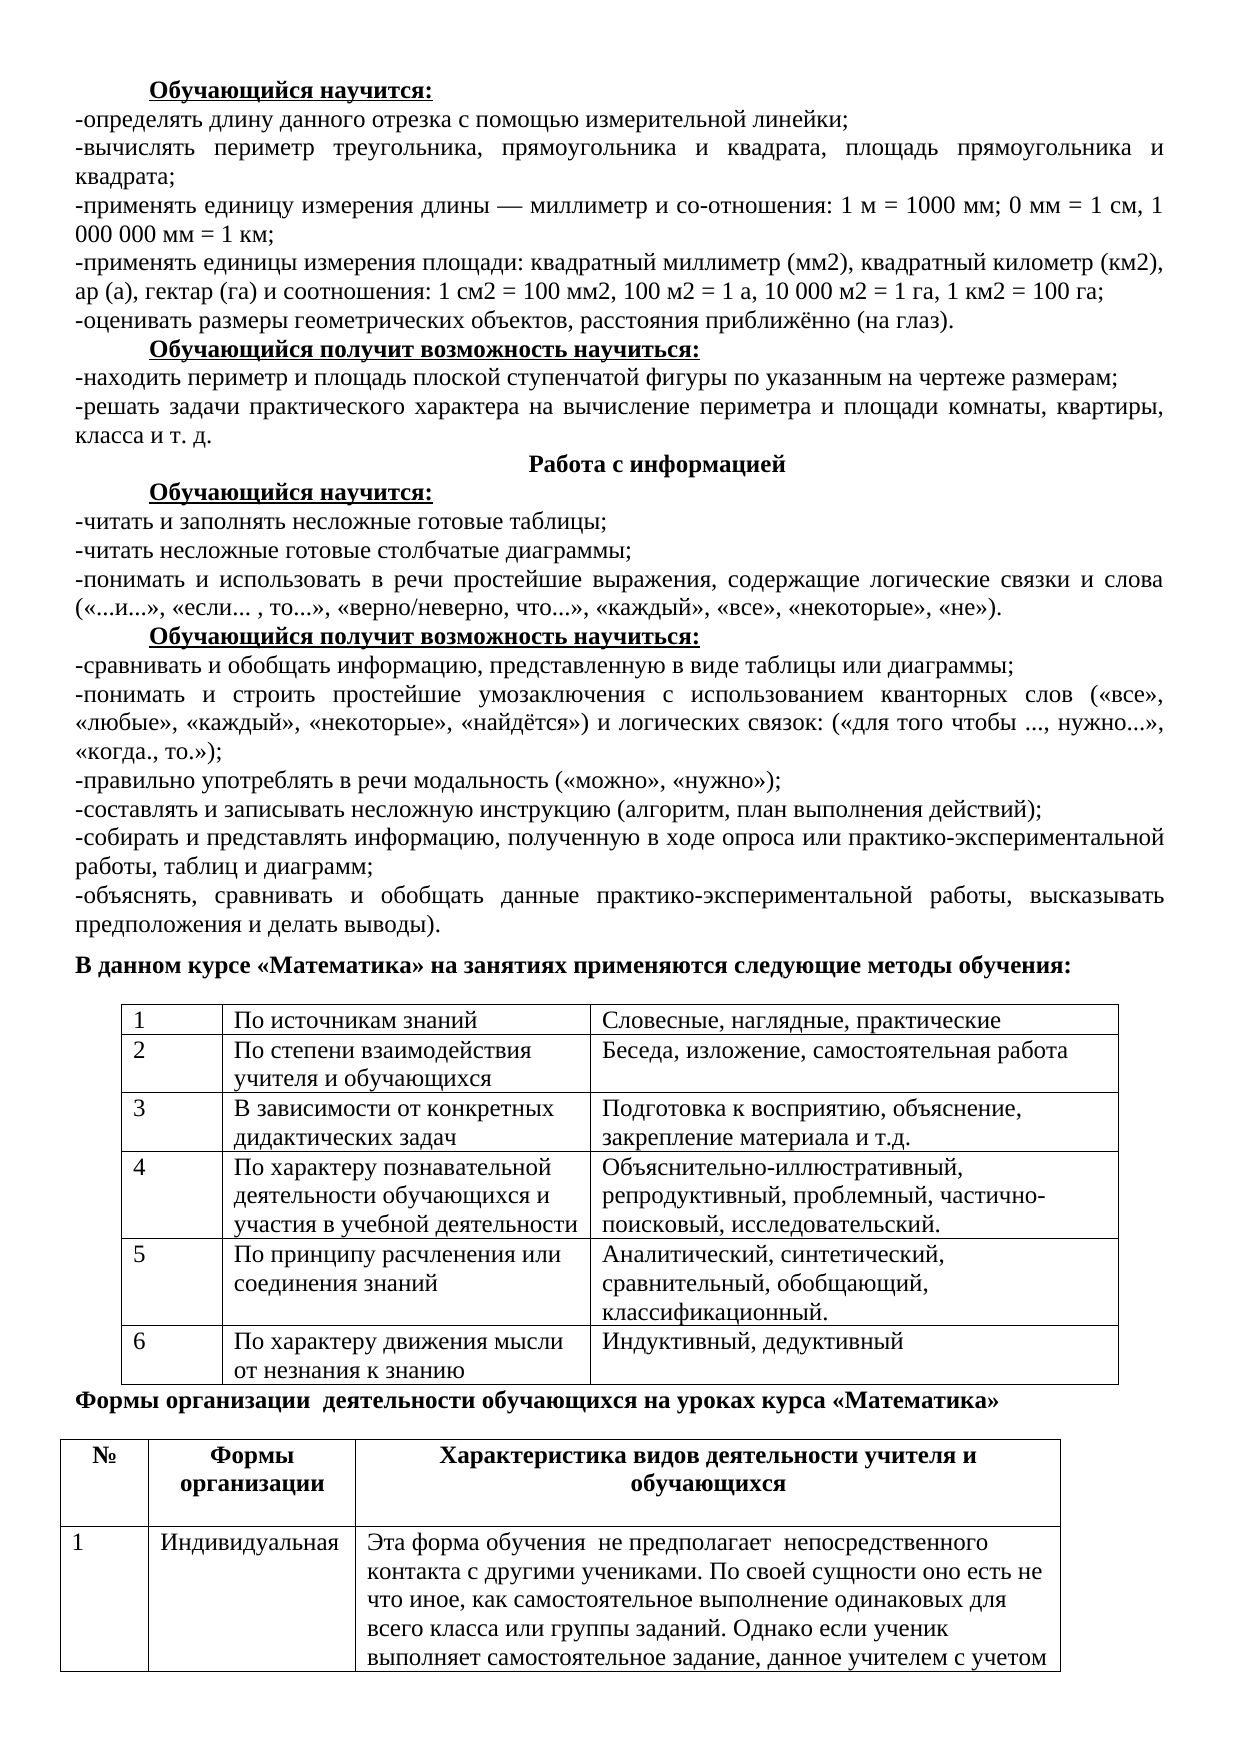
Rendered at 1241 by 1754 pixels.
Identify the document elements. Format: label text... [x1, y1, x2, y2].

table_cell По принципу расчленения или соединения знаний [223, 1239, 590, 1325]
text -находить периметр и площадь плоской ступенчатой фигуры по указанным на чертеже размерам; [75, 362, 1165, 391]
text -применять единицы измерения площади: квадратный миллиметр (мм2), квадратный километр (км2), ар (а), гектар (га) и соотношения: 1 см2 = 100 мм2, 100 м2 = 1 а, 10 000 м2 = 1 га, 1 км2 = 100 га; [75, 247, 1165, 305]
text -применять единицу измерения длины — миллиметр и со-отношения: 1 м = 1000 мм; 0 мм = 1 см, 1 000 000 мм = 1 км; [75, 190, 1165, 247]
table_cell 2 [122, 1035, 222, 1092]
table_cell 4 [122, 1152, 222, 1238]
text -составлять и записывать несложную инструкцию (алгоритм, план выполнения действий); [75, 794, 1165, 822]
table_cell Объяснительно-иллюстративный, репродуктивный, проблемный, частично-поисковый, исследовательский. [591, 1152, 1118, 1238]
table_cell По степени взаимодействия учителя и обучающихся [223, 1035, 590, 1092]
table_header № [61, 1440, 148, 1526]
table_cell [356, 1527, 1060, 1671]
table_cell Индивидуальная [149, 1527, 355, 1671]
text -понимать и строить простейшие умозаключения с использованием кванторных слов («все», «любые», «каждый», «некоторые», «найдётся») и логических связок: («для того чтобы ..., нужно...», «когда., то.»); [75, 679, 1165, 765]
text Обучающийся научится: [75, 75, 1165, 104]
table_header Словесные, наглядные, практические [591, 1005, 1118, 1034]
table_cell 5 [122, 1239, 222, 1325]
text -объяснять, сравнивать и обобщать данные практико-экспериментальной работы, высказывать предположения и делать выводы). [75, 880, 1165, 937]
table_cell Беседа, изложение, самостоятельная работа [591, 1035, 1118, 1092]
text -правильно употреблять в речи модальность («можно», «нужно»); [75, 765, 1165, 794]
text Обучающийся научится: [75, 477, 1165, 506]
text -определять длину данного отрезка с помощью измерительной линейки; [75, 104, 1165, 132]
table_cell По характеру движения мысли от незнания к знанию [223, 1326, 590, 1384]
table_cell По характеру познавательной деятельности обучающихся и участия в учебной деятельности [223, 1152, 590, 1238]
table_cell Аналитический, синтетический, сравнительный, обобщающий, классификационный. [591, 1239, 1118, 1325]
table_header Формы организации [149, 1440, 355, 1526]
text -читать и заполнять несложные готовые таблицы; [75, 506, 1165, 535]
text Обучающийся получит возможность научиться: [75, 621, 1165, 650]
text -вычислять периметр треугольника, прямоугольника и квадрата, площадь прямоугольника и квадрата; [75, 132, 1165, 190]
text В данном курсе «Математика» на занятиях применяются следующие методы обучения: [75, 950, 1165, 979]
table_cell 1 [61, 1527, 148, 1671]
table_cell Индуктивный, дедуктивный [591, 1326, 1118, 1384]
text Обучающийся получит возможность научиться: [75, 334, 1165, 362]
text -понимать и использовать в речи простейшие выражения, содержащие логические связки и слова («...и...», «если... , то...», «верно/неверно, что...», «каждый», «все», «некоторые», «не»). [75, 564, 1165, 621]
text -читать несложные готовые столбчатые диаграммы; [75, 535, 1165, 564]
table_cell 3 [122, 1093, 222, 1151]
table_cell В зависимости от конкретных дидактических задач [223, 1093, 590, 1151]
table_header По источникам знаний [223, 1005, 590, 1034]
table_cell 6 [122, 1326, 222, 1384]
text -оценивать размеры геометрических объектов, расстояния приближённо (на глаз). [75, 305, 1165, 334]
table_header 1 [122, 1005, 222, 1034]
table_header Характеристика видов деятельности учителя и обучающихся [356, 1440, 1060, 1526]
table_cell Подготовка к восприятию, объяснение, закрепление материала и т.д. [591, 1093, 1118, 1151]
text -сравнивать и обобщать информацию, представленную в виде таблицы или диаграммы; [75, 650, 1165, 679]
text Формы организации деятельности обучающихся на уроках курса «Математика» [75, 1385, 1165, 1414]
text -собирать и представлять информацию, полученную в ходе опроса или практико-экспериментальной работы, таблиц и диаграмм; [75, 822, 1165, 880]
text -решать задачи практического характера на вычисление периметра и площади комнаты, квартиры, класса и т. д. [75, 391, 1165, 449]
text Работа с информацией [75, 449, 1165, 477]
